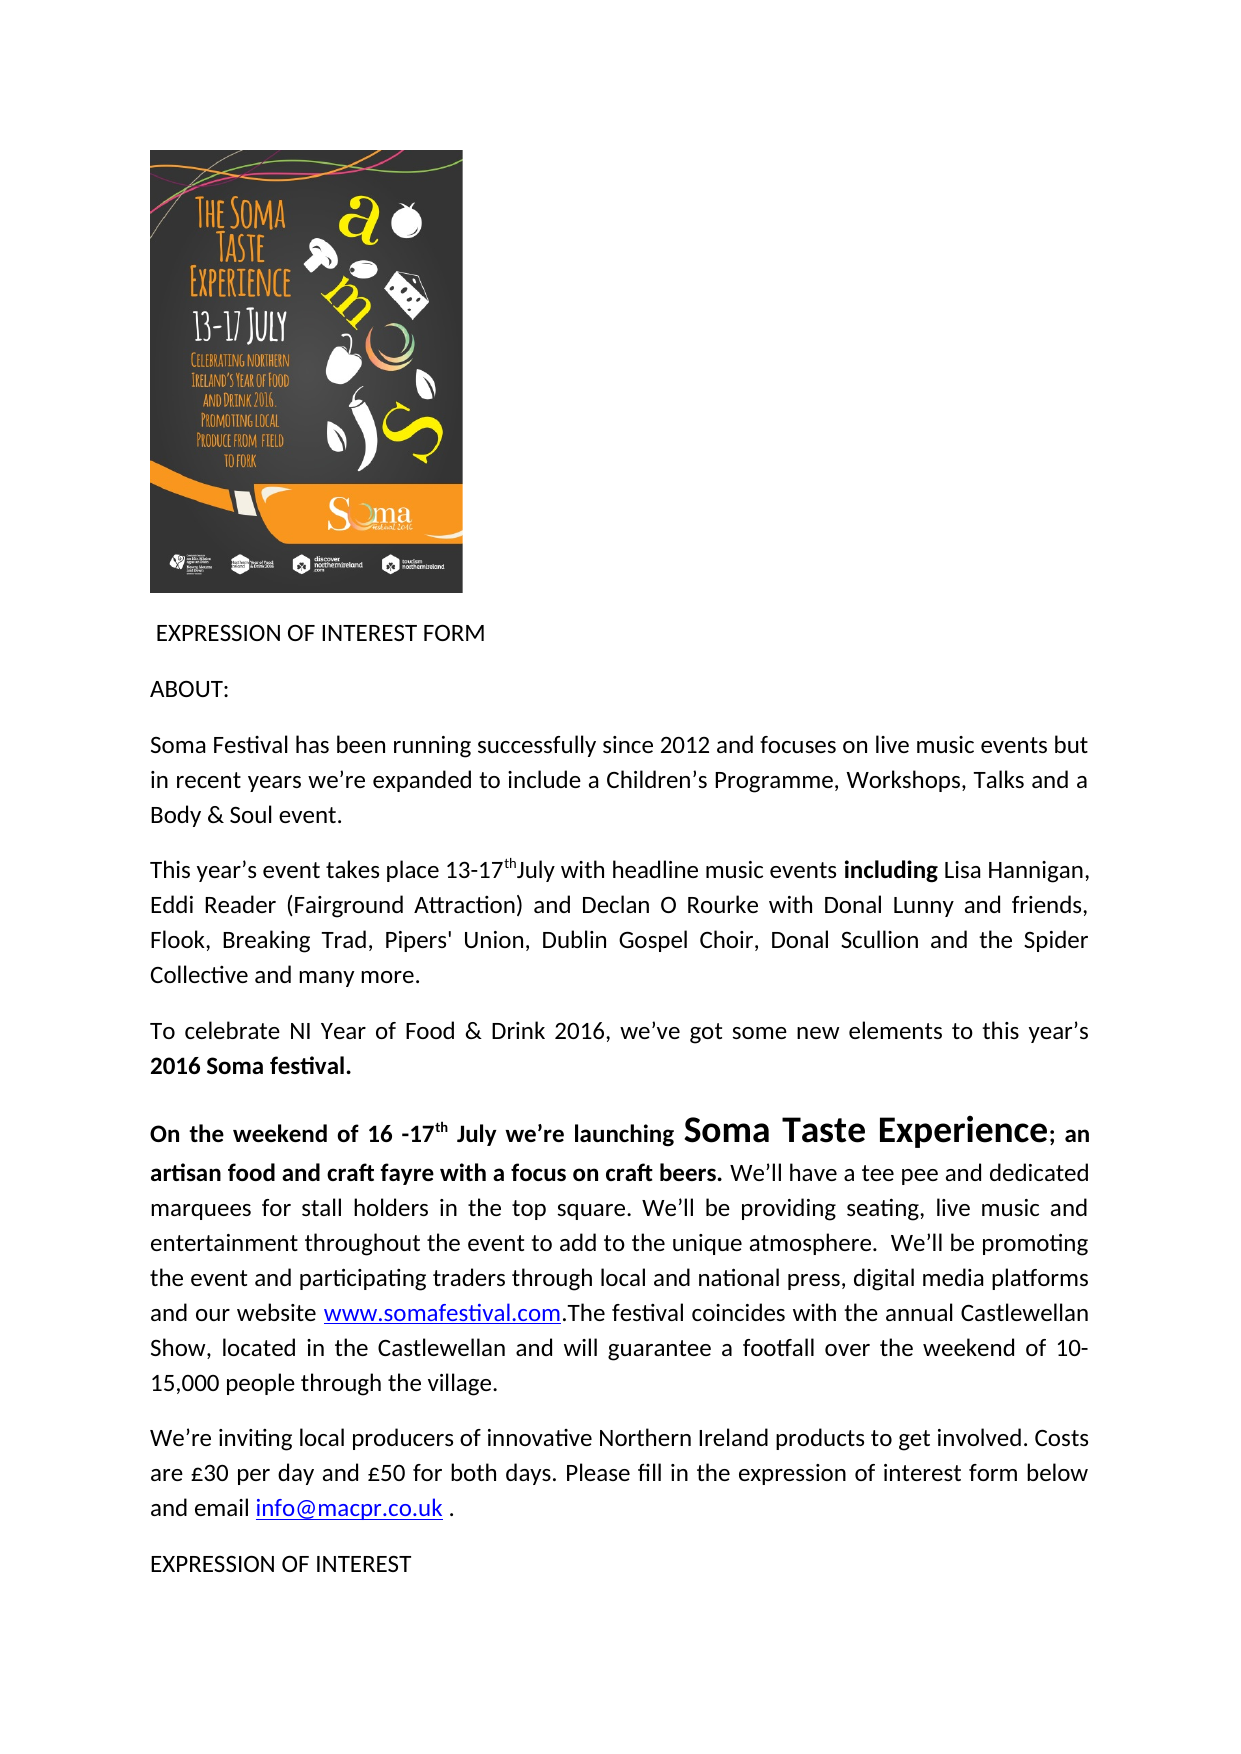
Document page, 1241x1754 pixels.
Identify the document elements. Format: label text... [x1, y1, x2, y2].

text This year’s event takes place 13-17thJuly with headline music events including Lisa Hannigan, Eddi Reader (Fairground Attraction) and Declan O Rourke with Donal Lunny and friends, Flook, Breaking Trad, Pipers' Union, Dublin Gospel Choir, Donal Scullion and the Spider Collective and many more. [150, 855, 1090, 990]
text On the weekend of 16 -17th July we’re launching Soma Taste Experience; an artisan food and craft fayre with a focus on craft beers. We’ll have a tee pee and dedicated marquees for stall holders in the top square. We’ll be providing seating, live music and entertainment throughout the event to add to the unique atmosphere. We’ll be promoting the event and participating traders through local and national press, digital media platforms and our website www.somafestival.com.The festival coincides with the annual Castlewellan Show, located in the Castlewellan and will guarantee a footfall over the weekend of 10-15,000 people through the village. [150, 1106, 1090, 1397]
text ABOUT: [150, 673, 1090, 703]
text EXPRESSION OF INTEREST FORM [150, 617, 1090, 648]
text We’re inviting local producers of innovative Northern Ireland products to get involved. Costs are £30 per day and £50 for both days. Please fill in the expression of interest form below and email info@macpr.co.uk . [150, 1422, 1090, 1523]
text EXPRESSION OF INTEREST [150, 1548, 1090, 1579]
text To celebrate NI Year of Food & Drink 2016, we’ve got some new elements to this year’s 2016 Soma festival. [150, 1016, 1090, 1081]
picture [150, 150, 463, 593]
text Soma Festival has been running successfully since 2012 and focuses on live music events but in recent years we’re expanded to include a Children’s Programme, Workshops, Talks and a Body & Soul event. [150, 729, 1090, 829]
